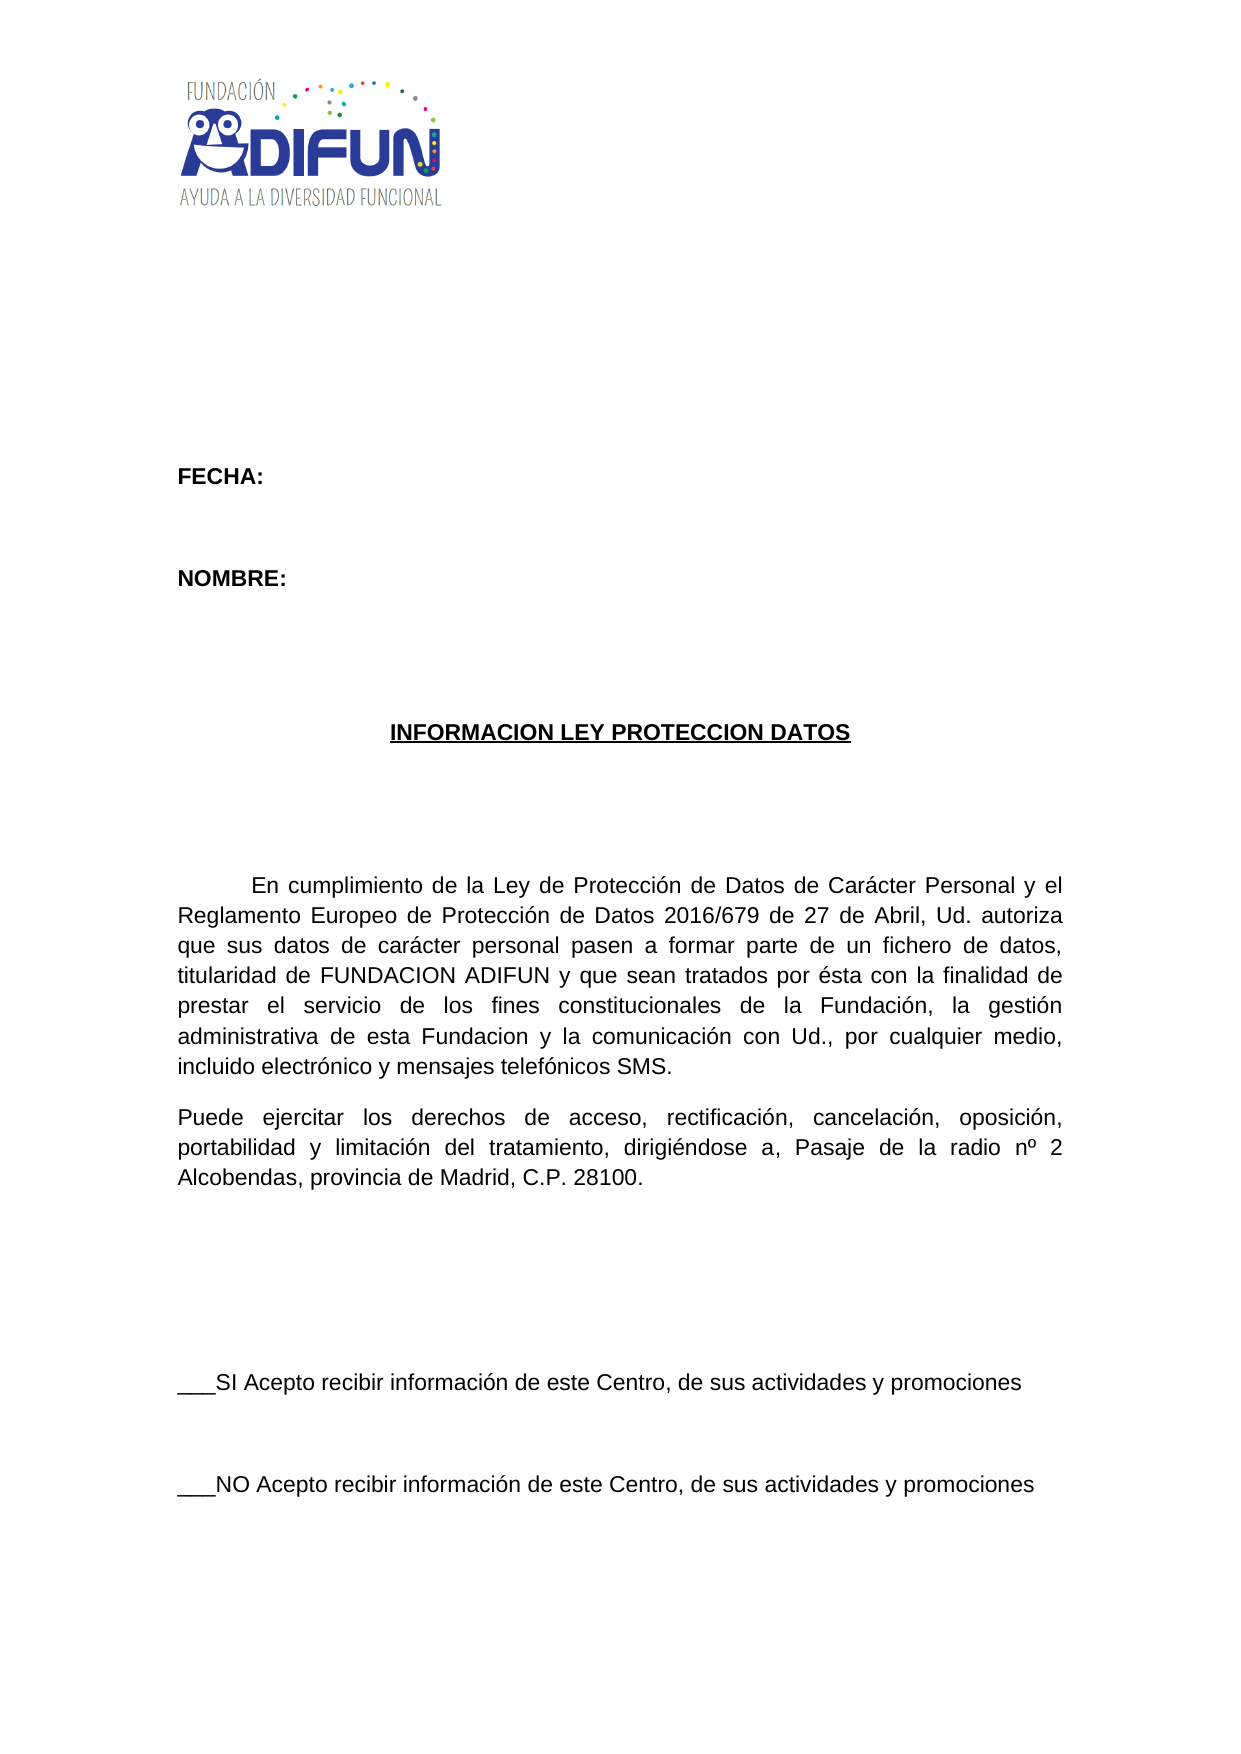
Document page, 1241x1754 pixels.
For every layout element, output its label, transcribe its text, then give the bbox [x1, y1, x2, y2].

text FECHA: [177, 463, 1063, 490]
text Puede ejercitar los derechos de acceso, rectificación, cancelación, oposición, portabilidad y limitación del tratamiento, dirigiéndose a, Pasaje de la radio nº 2 Alcobendas, provincia de Madrid, C.P. 28100. [177, 1104, 1063, 1191]
text ___NO Acepto recibir información de este Centro, de sus actividades y promociones [177, 1471, 1063, 1497]
text INFORMACION LEY PROTECCION DATOS [177, 718, 1063, 745]
text NOMBRE: [177, 565, 1063, 592]
text En cumplimiento de la Ley de Protección de Datos de Carácter Personal y el Reglamento Europeo de Protección de Datos 2016/679 de 27 de Abril, Ud. autoriza que sus datos de carácter personal pasen a formar parte de un fichero de datos, titularidad de FUNDACION ADIFUN y que sean tratados por ésta con la finalidad de prestar el servicio de los fines constitucionales de la Fundación, la gestión administrativa de esta Fundacion y la comunicación con Ud., por cualquier medio, incluido electrónico y mensajes telefónicos SMS. [177, 872, 1063, 1079]
text ___SI Acepto recibir información de este Centro, de sus actividades y promociones [177, 1368, 1063, 1395]
picture [177, 73, 446, 209]
